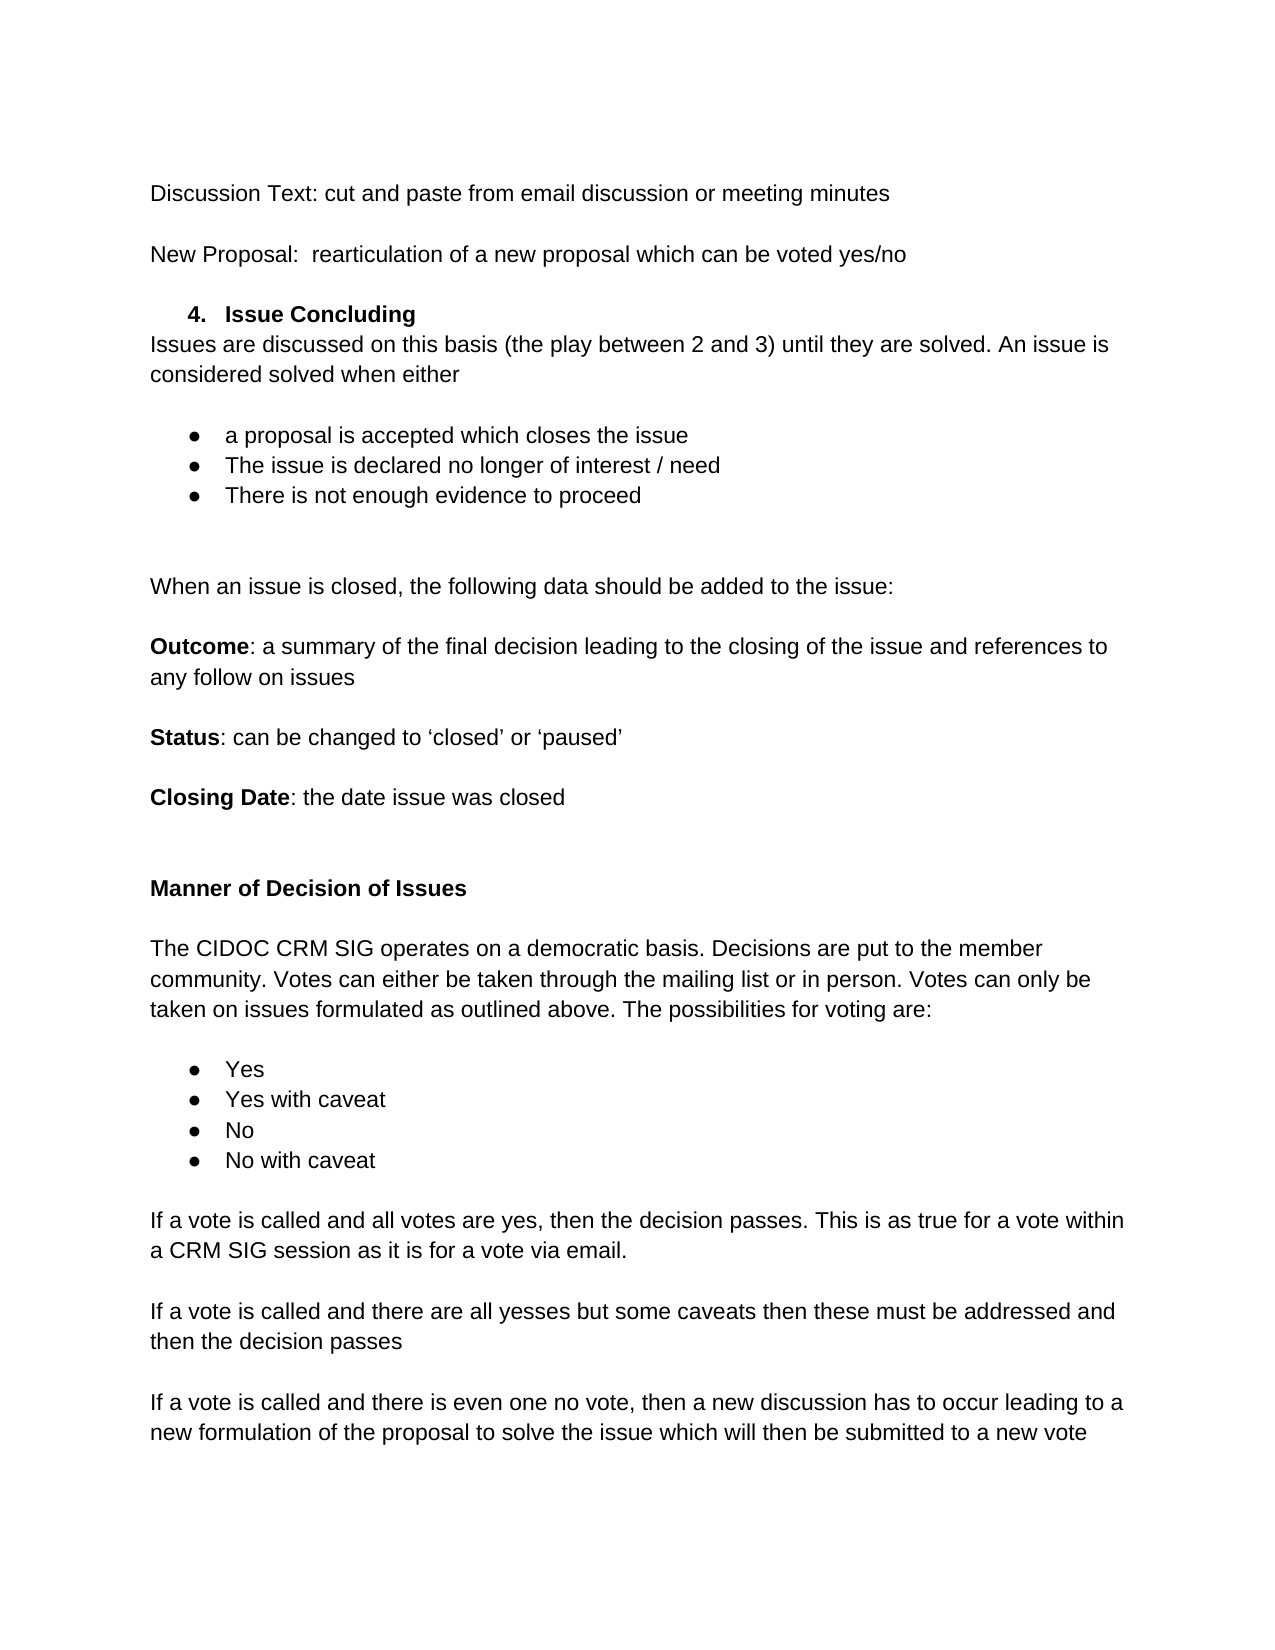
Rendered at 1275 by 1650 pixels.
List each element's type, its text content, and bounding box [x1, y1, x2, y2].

list There is not enough evidence to proceed [187, 482, 1125, 509]
list No [187, 1117, 1125, 1143]
list The issue is declared no longer of interest / need [187, 452, 1125, 478]
text Issues are discussed on this basis (the play between 2 and 3) until they are solved. An issue is considered solved when either [150, 331, 1125, 388]
text Status: can be changed to ‘closed’ or ‘paused’ [150, 724, 1125, 750]
text New Proposal: rearticulation of a new proposal which can be voted yes/no [150, 241, 1125, 267]
text If a vote is called and there is even one no vote, then a new discussion has to occur leading to a new formulation of the proposal to solve the issue which will then be submitted to a new vote [150, 1388, 1125, 1445]
list No with caveat [187, 1147, 1125, 1173]
text Outcome: a summary of the final decision leading to the closing of the issue and references to any follow on issues [150, 633, 1125, 690]
list Yes [187, 1056, 1125, 1083]
text Discussion Text: cut and paste from email discussion or meeting minutes [150, 180, 1125, 207]
text When an issue is closed, the following data should be added to the issue: [150, 573, 1125, 599]
list Yes with caveat [187, 1086, 1125, 1113]
text Manner of Decision of Issues [150, 875, 1125, 901]
text The CIDOC CRM SIG operates on a democratic basis. Decisions are put to the member community. Votes can either be taken through the mailing list or in person. Votes can only be taken on issues formulated as outlined above. The possibilities for voting are: [150, 935, 1125, 1022]
list a proposal is accepted which closes the issue [187, 422, 1125, 448]
text Closing Date: the date issue was closed [150, 784, 1125, 811]
list Issue Concluding [187, 301, 1125, 327]
text If a vote is called and all votes are yes, then the decision passes. This is as true for a vote within a CRM SIG session as it is for a vote via email. If a vote is called and there are all yesses but some caveats then these must be addressed and then the decision passes [150, 1207, 1125, 1354]
